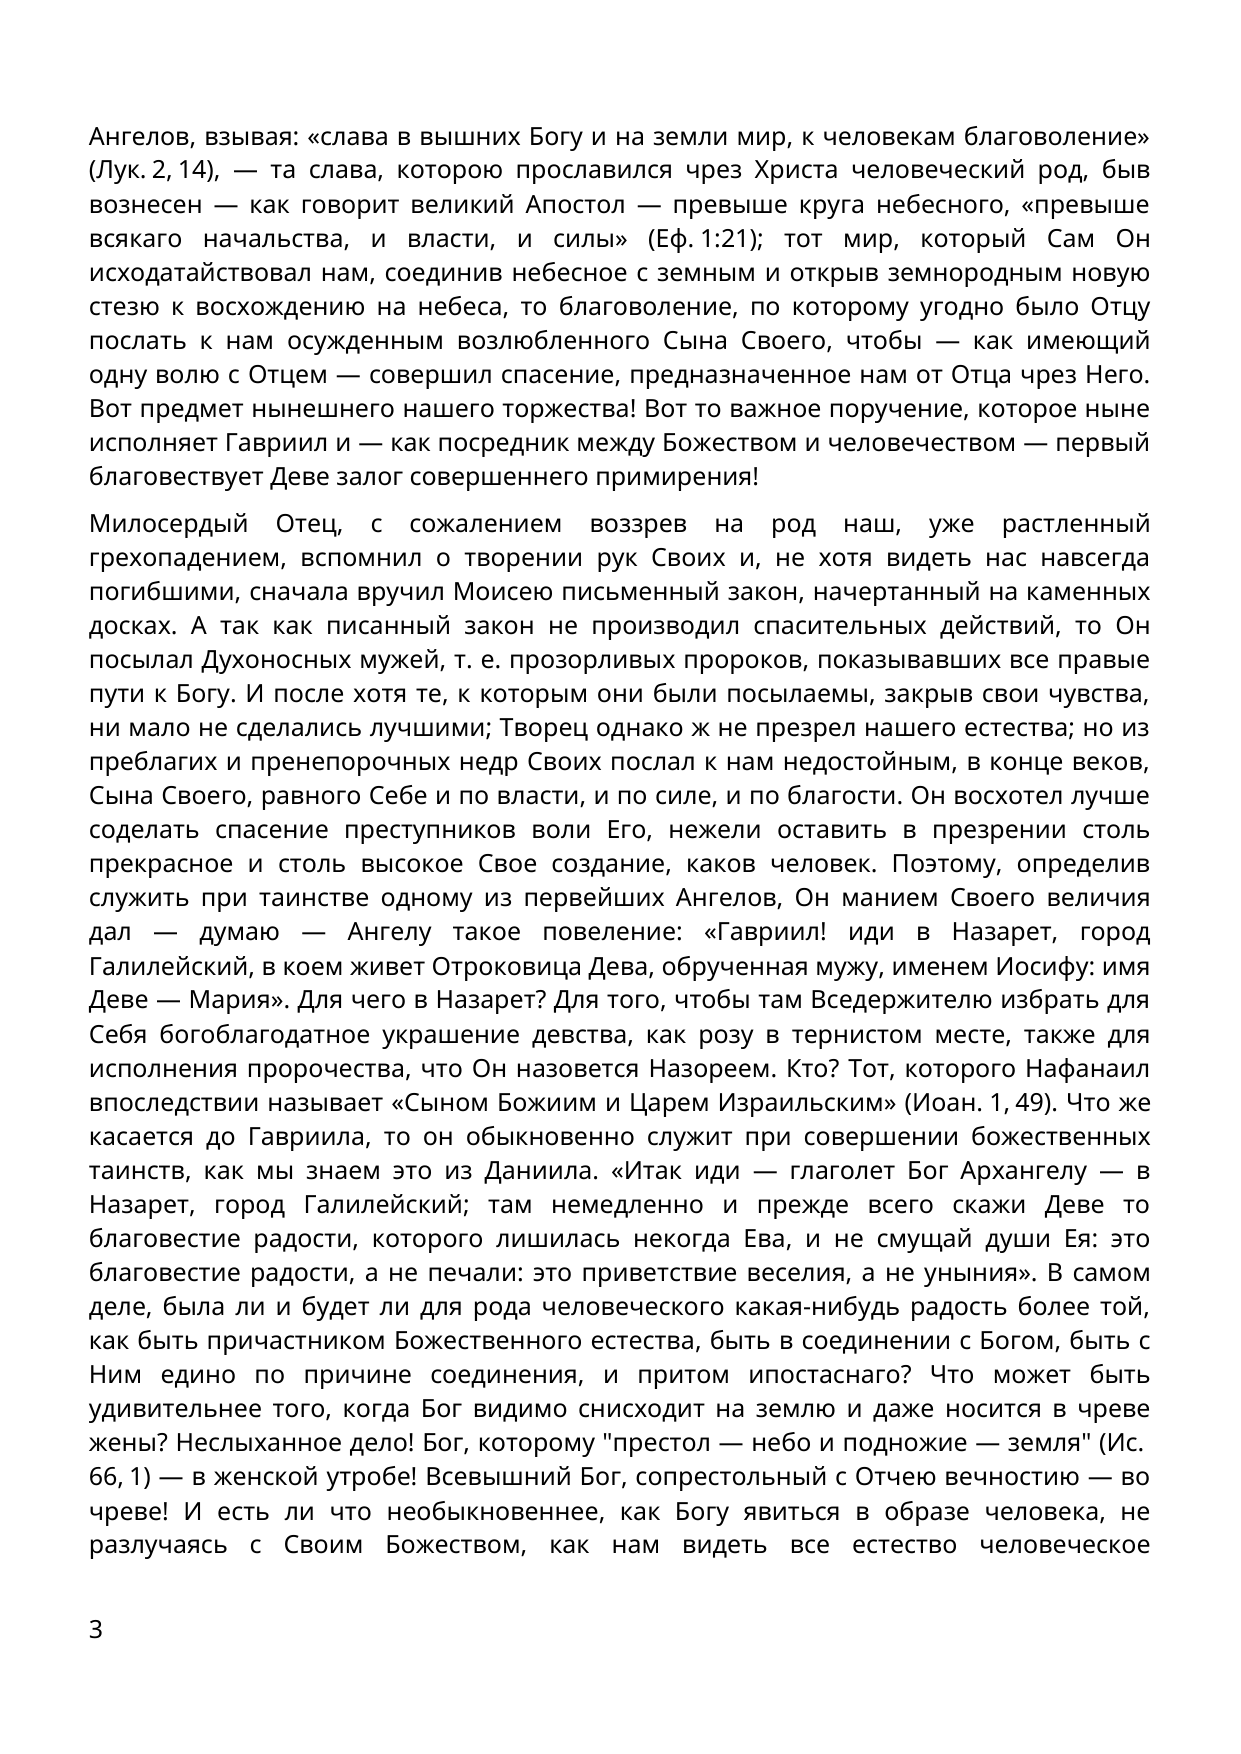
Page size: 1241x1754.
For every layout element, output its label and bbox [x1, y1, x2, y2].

text [89, 118, 1152, 493]
text [89, 505, 1152, 1561]
